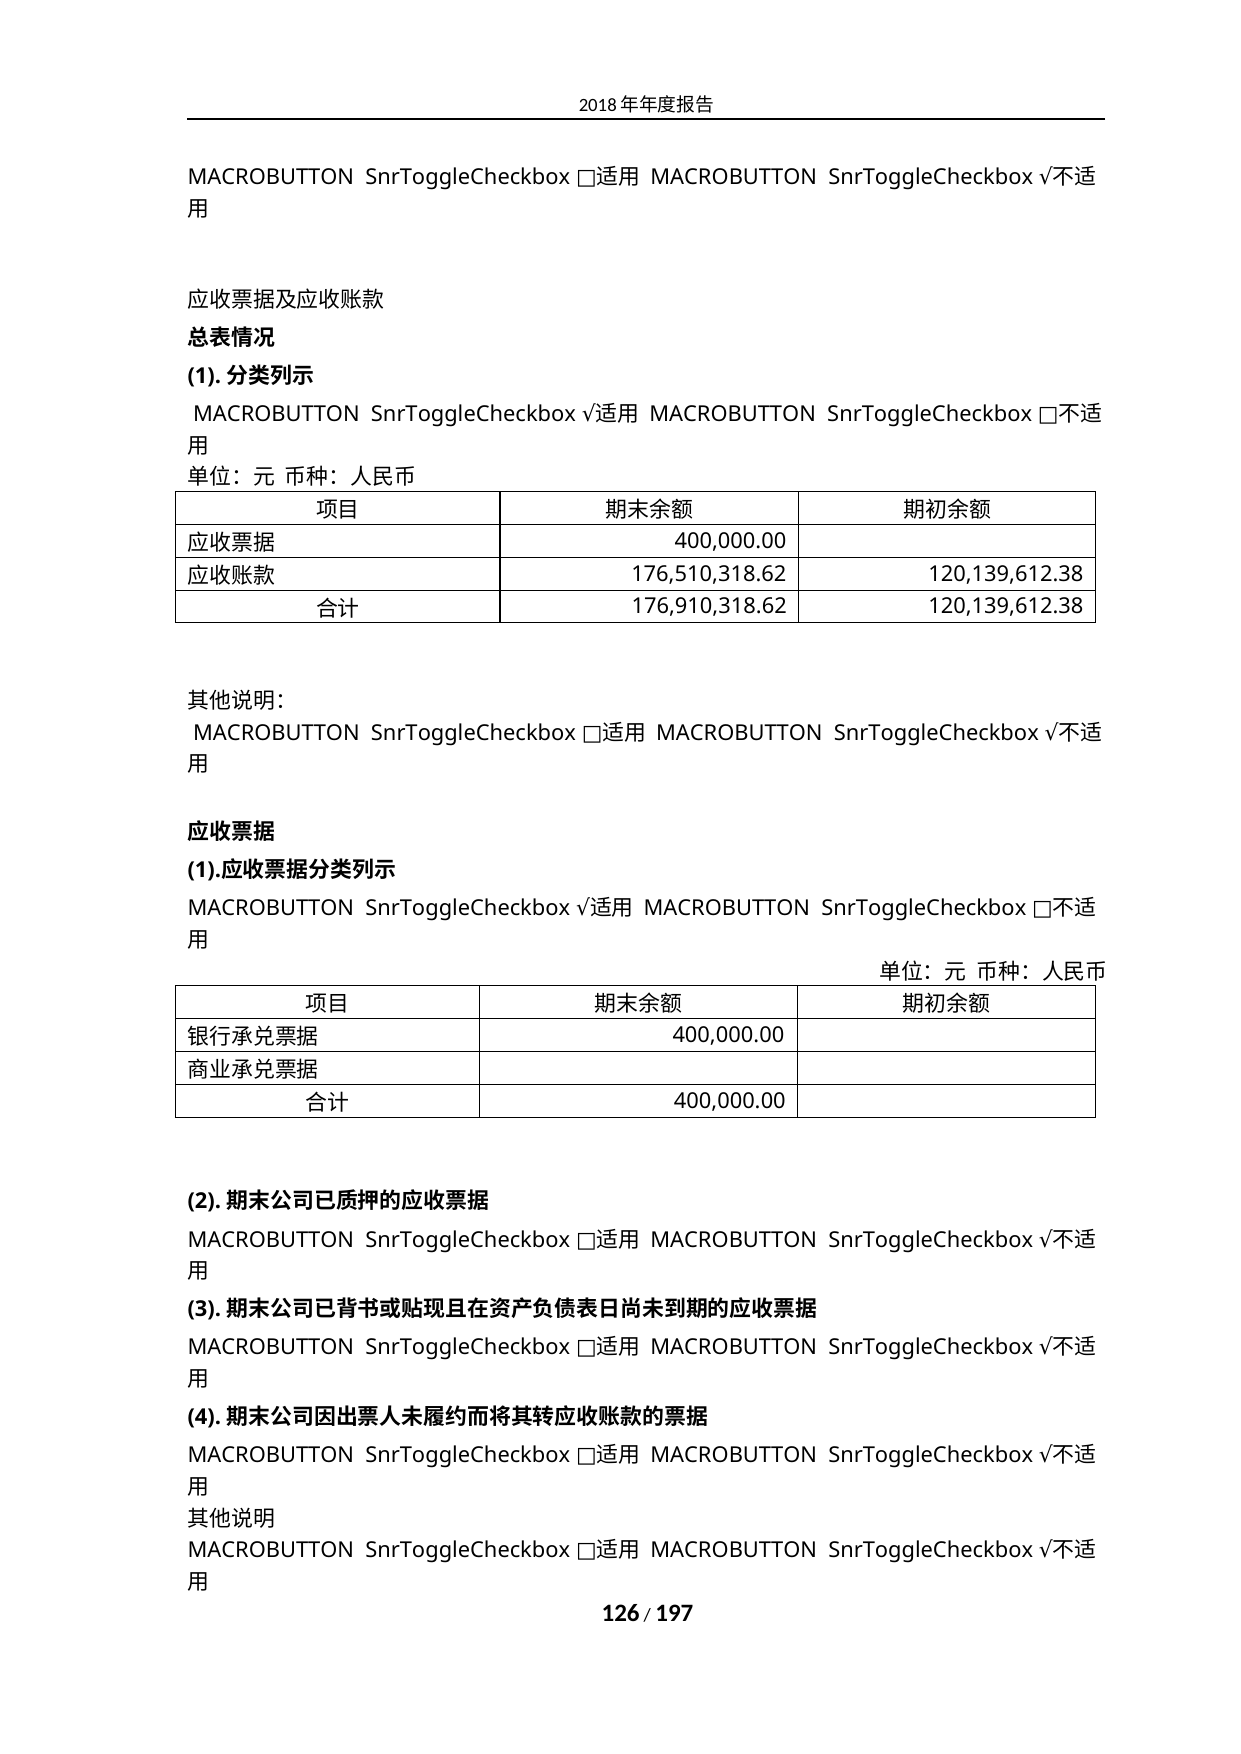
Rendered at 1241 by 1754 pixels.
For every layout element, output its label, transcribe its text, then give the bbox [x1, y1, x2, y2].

subtitle 总表情况 [187, 320, 1107, 352]
subtitle 应收票据 [187, 814, 1107, 846]
